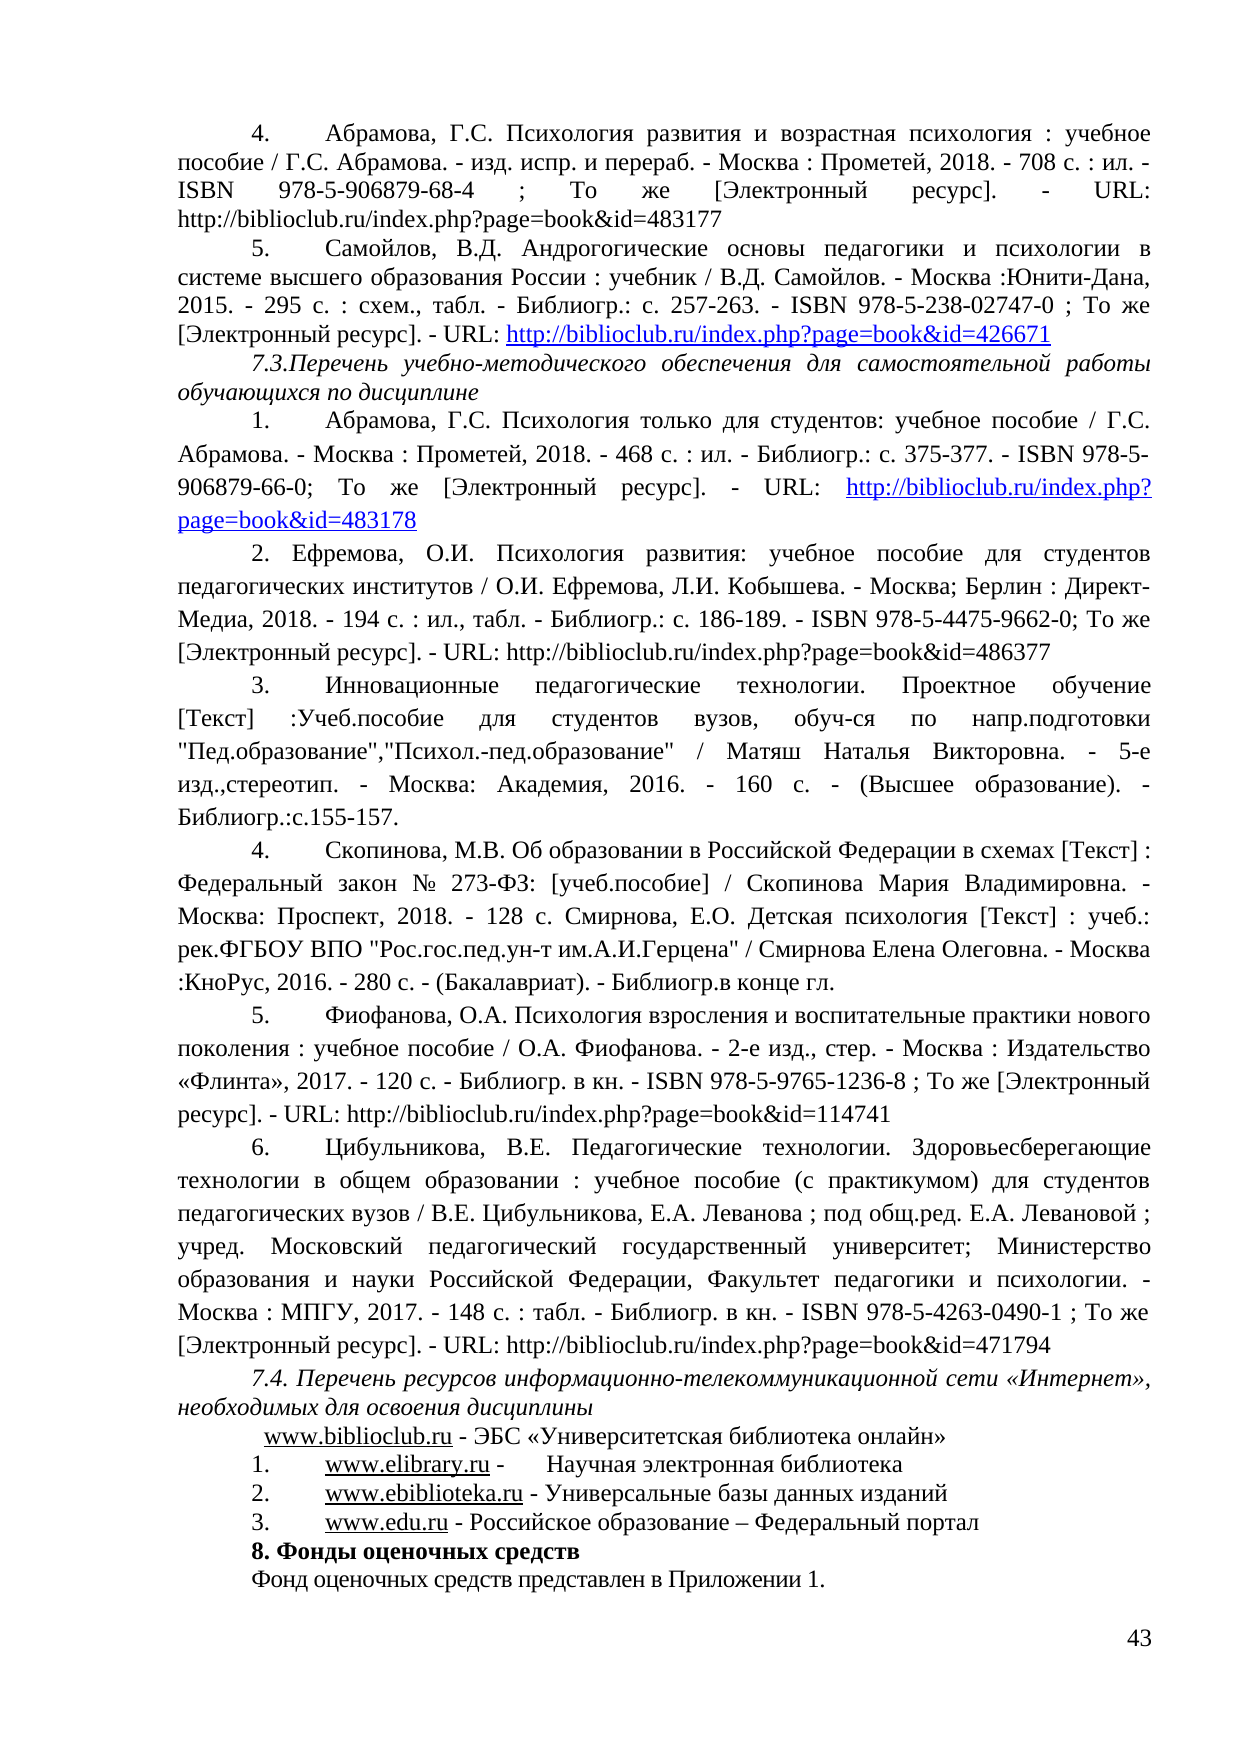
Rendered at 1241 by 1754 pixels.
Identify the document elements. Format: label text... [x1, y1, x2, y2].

text 7.4. Перечень ресурсов информационно-телекоммуникационной сети «Интернет», необходимых для освоения дисциплины [177, 1363, 1152, 1421]
list www.elibrary.ru - Научная электронная библиотека [177, 1449, 1152, 1478]
text 7.3.Перечень учебно-методического обеспечения для самостоятельной работы обучающихся по дисциплине [177, 348, 1152, 406]
text 8. Фонды оценочных средств [177, 1536, 1152, 1564]
text 1. Абрамова, Г.С. Психология только для студентов: учебное пособие / Г.С. Абрамова. - Москва : Прометей, 2018. - 468 с. : ил. - Библиогр.: с. 375-377. - ISBN 978-5-906879-66-0; То же [Электронный ресурс]. - URL: http://biblioclub.ru/index.php?page=book&id=483178 [177, 406, 1152, 533]
text 6. Цибульникова, В.Е. Педагогические технологии. Здоровьесберегающие технологии в общем образовании : учебное пособие (с практикумом) для студентов педагогических вузов / В.Е. Цибульникова, Е.А. Леванова ; под общ.ред. Е.А. Левановой ; учред. Московский педагогический государственный университет; Министерство образования и науки Российской Федерации, Факультет педагогики и психологии. - Москва : МПГУ, 2017. - 148 с. : табл. - Библиогр. в кн. - ISBN 978-5-4263-0490-1 ; То же [Электронный ресурс]. - URL: http://biblioclub.ru/index.php?page=book&id=471794 [177, 1132, 1152, 1359]
list www.edu.ru - Российское образование – Федеральный портал [177, 1507, 1152, 1536]
list www.ebiblioteka.ru - Универсальные базы данных изданий [177, 1478, 1152, 1507]
text 3. Инновационные педагогические технологии. Проектное обучение [Текст] :Учеб.пособие для студентов вузов, обуч-ся по напр.подготовки "Пед.образование","Психол.-пед.образование" / Матяш Наталья Викторовна. - 5-е изд.,стереотип. - Москва: Академия, 2016. - 160 с. - (Высшее образование). - Библиогр.:с.155-157. [177, 670, 1152, 831]
text 5. Самойлов, В.Д. Андрогогические основы педагогики и психологии в системе высшего образования России : учебник / В.Д. Самойлов. - Москва :Юнити-Дана, 2015. - 295 с. : схем., табл. - Библиогр.: с. 257-263. - ISBN 978-5-238-02747-0 ; То же [Электронный ресурс]. - URL: http://biblioclub.ru/index.php?page=book&id=426671 [177, 233, 1152, 348]
text 2. Ефремова, О.И. Психология развития: учебное пособие для студентов педагогических институтов / О.И. Ефремова, Л.И. Кобышева. - Москва; Берлин : Директ-Медиа, 2018. - 194 с. : ил., табл. - Библиогр.: с. 186-189. - ISBN 978-5-4475-9662-0; То же [Электронный ресурс]. - URL: http://biblioclub.ru/index.php?page=book&id=486377 [177, 538, 1152, 666]
text 4. Скопинова, М.В. Об образовании в Российской Федерации в схемах [Текст] : Федеральный закон № 273-ФЗ: [учеб.пособие] / Скопинова Мария Владимировна. - Москва: Проспект, 2018. - 128 с. Смирнова, Е.О. Детская психология [Текст] : учеб.: рек.ФГБОУ ВПО "Рос.гос.пед.ун-т им.А.И.Герцена" / Смирнова Елена Олеговна. - Москва :КноРус, 2016. - 280 с. - (Бакалавриат). - Библиогр.в конце гл. [177, 835, 1152, 996]
text 5. Фиофанова, О.А. Психология взросления и воспитательные практики нового поколения : учебное пособие / О.А. Фиофанова. - 2-е изд., стер. - Москва : Издательство «Флинта», 2017. - 120 с. - Библиогр. в кн. - ISBN 978-5-9765-1236-8 ; То же [Электронный ресурс]. - URL: http://biblioclub.ru/index.php?page=book&id=114741 [177, 1000, 1152, 1128]
text Фонд оценочных средств представлен в Приложении 1. [177, 1564, 1152, 1593]
text www.biblioclub.ru - ЭБС «Университетская библиотека онлайн» [177, 1421, 1152, 1449]
text 4. Абрамова, Г.С. Психология развития и возрастная психология : учебное пособие / Г.С. Абрамова. - изд. испр. и перераб. - Москва : Прометей, 2018. - 708 с. : ил. - ISBN 978-5-906879-68-4 ; То же [Электронный ресурс]. - URL: http://biblioclub.ru/index.php?page=book&id=483177 [177, 118, 1152, 233]
